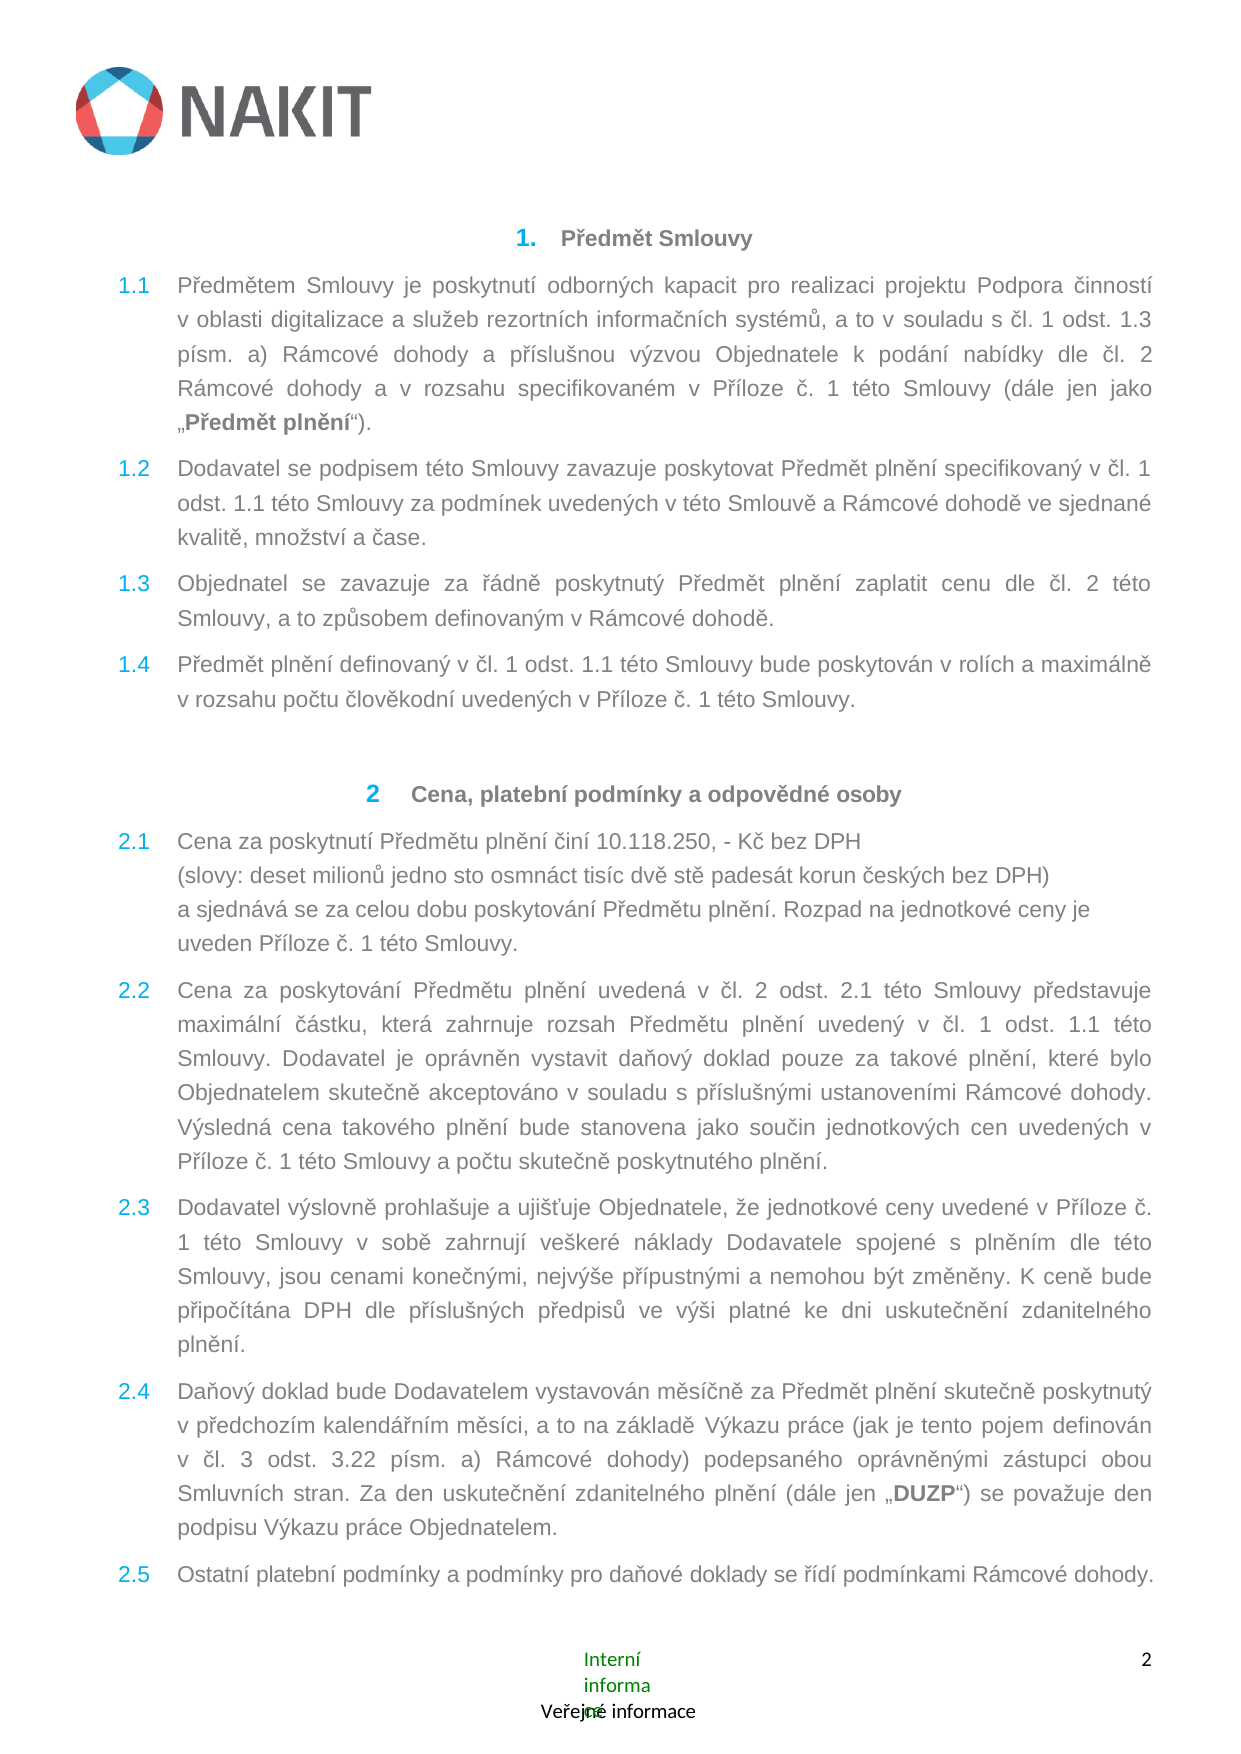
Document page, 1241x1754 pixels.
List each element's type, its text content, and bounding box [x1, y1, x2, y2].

text a sjednává se za celou dobu poskytování Předmětu plnění. Rozpad na jednotkové ceny je uveden Příloze č. 1 této Smlouvy. [177, 896, 1091, 957]
list Dodavatel se podpisem této Smlouvy zavazuje poskytovat Předmět plnění specifikovaný v čl. 1 odst. 1.1 této Smlouvy za podmínek uvedených v této Smlouvě a Rámcové dohodě ve sjednané kvalitě, množství a čase. [118, 455, 1152, 550]
list Daňový doklad bude Dodavatelem vystavován měsíčně za Předmět plnění skutečně poskytnutý v předchozím kalendářním měsíci, a to na základě Výkazu práce (jak je tento pojem definován v čl. 3 odst. 3.22 písm. a) Rámcové dohody) podepsaného oprávněnými zástupci obou Smluvních stran. Za den uskutečnění zdanitelného plnění (dále jen „DUZP“) se považuje den podpisu Výkazu práce Objednatelem. [118, 1378, 1152, 1541]
list Předmětem Smlouvy je poskytnutí odborných kapacit pro realizaci projektu Podpora činností v oblasti digitalizace a služeb rezortních informačních systémů, a to v souladu s čl. 1 odst. 1.3 písm. a) Rámcové dohody a příslušnou výzvou Objednatele k podání nabídky dle čl. 2 Rámcové dohody a v rozsahu specifikovaném v Příloze č. 1 této Smlouvy (dále jen jako „Předmět plnění“). [118, 272, 1152, 435]
list Objednatel se zavazuje za řádně poskytnutý Předmět plnění zaplatit cenu dle čl. 2 této Smlouvy, a to způsobem definovaným v Rámcové dohodě. [118, 570, 1152, 631]
list Předmět plnění definovaný v čl. 1 odst. 1.1 této Smlouvy bude poskytován v rolích a maximálně v rozsahu počtu člověkodní uvedených v Příloze č. 1 této Smlouvy. [118, 651, 1152, 712]
subtitle Předmět Smlouvy [516, 223, 1163, 252]
picture [76, 67, 372, 155]
list Cena za poskytnutí Předmětu plnění činí 10.118.250, - Kč bez DPH [118, 828, 1163, 854]
list Cena za poskytování Předmětu plnění uvedená v čl. 2 odst. 2.1 této Smlouvy představuje maximální částku, která zahrnuje rozsah Předmětu plnění uvedený v čl. 1 odst. 1.1 této Smlouvy. Dodavatel je oprávněn vystavit daňový doklad pouze za takové plnění, které bylo Objednatelem skutečně akceptováno v souladu s příslušnými ustanoveními Rámcové dohody. Výsledná cena takového plnění bude stanovena jako součin jednotkových cen uvedených v Příloze č. 1 této Smlouvy a počtu skutečně poskytnutého plnění. [118, 977, 1152, 1174]
text (slovy: deset milionů jedno sto osmnáct tisíc dvě stě padesát korun českých bez DPH) [177, 862, 1163, 888]
list Dodavatel výslovně prohlašuje a ujišťuje Objednatele, že jednotkové ceny uvedené v Příloze č. 1 této Smlouvy v sobě zahrnují veškeré náklady Dodavatele spojené s plněním dle této Smlouvy, jsou cenami konečnými, nejvýše přípustnými a nemohou být změněny. K ceně bude připočítána DPH dle příslušných předpisů ve výši platné ke dni uskutečnění zdanitelného plnění. [118, 1194, 1152, 1357]
list Ostatní platební podmínky a podmínky pro daňové doklady se řídí podmínkami Rámcové dohody. [118, 1561, 1163, 1588]
subtitle Cena, platební podmínky a odpovědné osoby [366, 779, 1163, 808]
